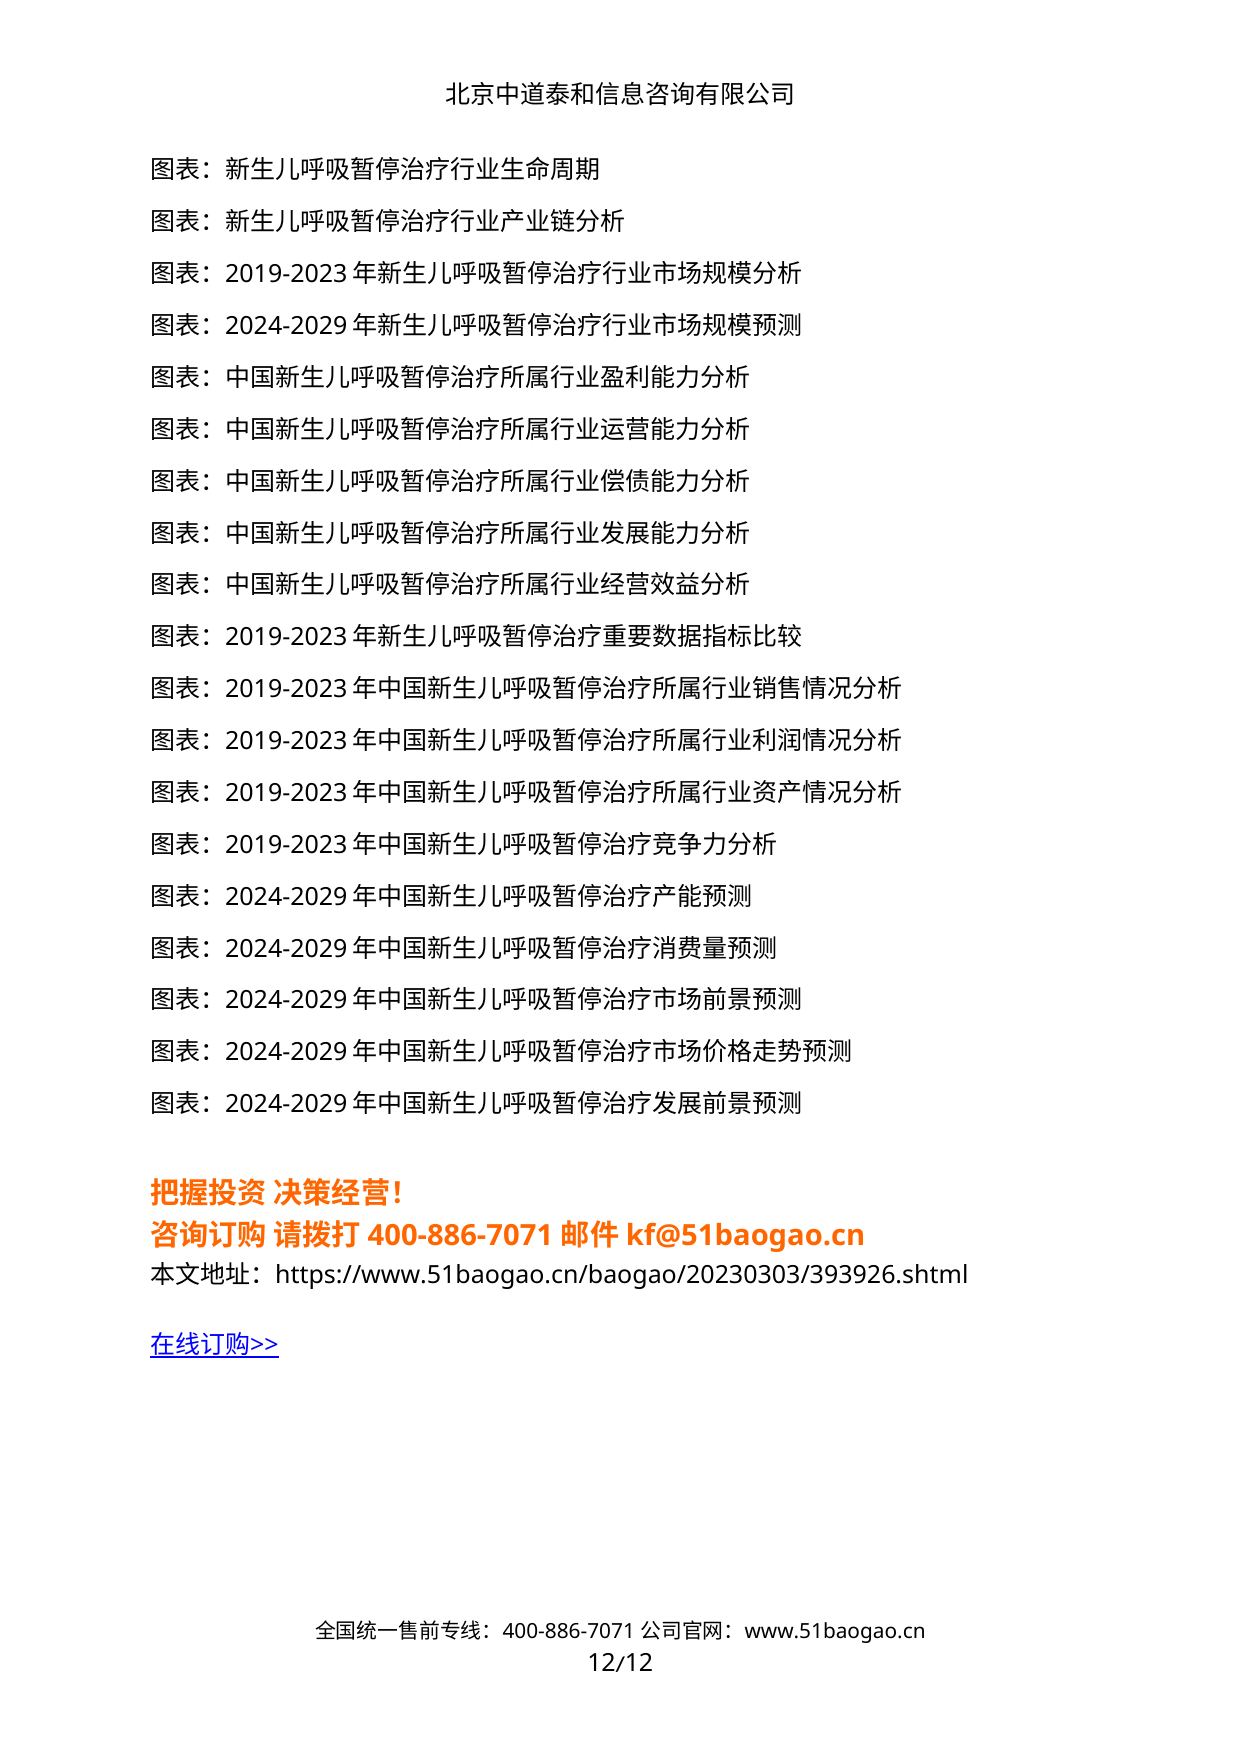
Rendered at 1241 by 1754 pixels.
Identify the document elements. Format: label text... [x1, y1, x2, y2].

text 图表：2019-2023年中国新生儿呼吸暂停治疗所属行业资产情况分析 [150, 772, 1090, 809]
text 图表：中国新生儿呼吸暂停治疗所属行业经营效益分析 [150, 565, 1090, 601]
text 图表：2019-2023年中国新生儿呼吸暂停治疗竞争力分析 [150, 824, 1090, 861]
text 图表：2019-2023年新生儿呼吸暂停治疗行业市场规模分析 [150, 254, 1090, 290]
text 图表：2024-2029年中国新生儿呼吸暂停治疗市场价格走势预测 [150, 1032, 1090, 1068]
text 图表：2024-2029年中国新生儿呼吸暂停治疗发展前景预测 [150, 1084, 1090, 1120]
text 图表：中国新生儿呼吸暂停治疗所属行业偿债能力分析 [150, 461, 1090, 497]
text 图表：2024-2029年中国新生儿呼吸暂停治疗市场前景预测 [150, 980, 1090, 1016]
text 在线订购>> [150, 1291, 1090, 1361]
text 把握投资 决策经营！咨询订购 请拨打 400-886-7071 邮件 kf@51baogao.cn本文地址：https://www.51baogao.cn/baogao/20230303/393926.shtml [150, 1136, 1090, 1291]
text 图表：中国新生儿呼吸暂停治疗所属行业盈利能力分析 [150, 357, 1090, 394]
text 图表：新生儿呼吸暂停治疗行业生命周期 [150, 150, 1090, 186]
text 图表：2019-2023年中国新生儿呼吸暂停治疗所属行业利润情况分析 [150, 721, 1090, 757]
text 图表：新生儿呼吸暂停治疗行业产业链分析 [150, 202, 1090, 238]
text 图表：2024-2029年新生儿呼吸暂停治疗行业市场规模预测 [150, 306, 1090, 342]
text 图表：2019-2023年中国新生儿呼吸暂停治疗所属行业销售情况分析 [150, 669, 1090, 705]
text 图表：中国新生儿呼吸暂停治疗所属行业运营能力分析 [150, 409, 1090, 446]
text 图表：2024-2029年中国新生儿呼吸暂停治疗消费量预测 [150, 928, 1090, 964]
text 图表：2019-2023年新生儿呼吸暂停治疗重要数据指标比较 [150, 617, 1090, 653]
text 图表：2024-2029年中国新生儿呼吸暂停治疗产能预测 [150, 876, 1090, 912]
text 图表：中国新生儿呼吸暂停治疗所属行业发展能力分析 [150, 513, 1090, 549]
